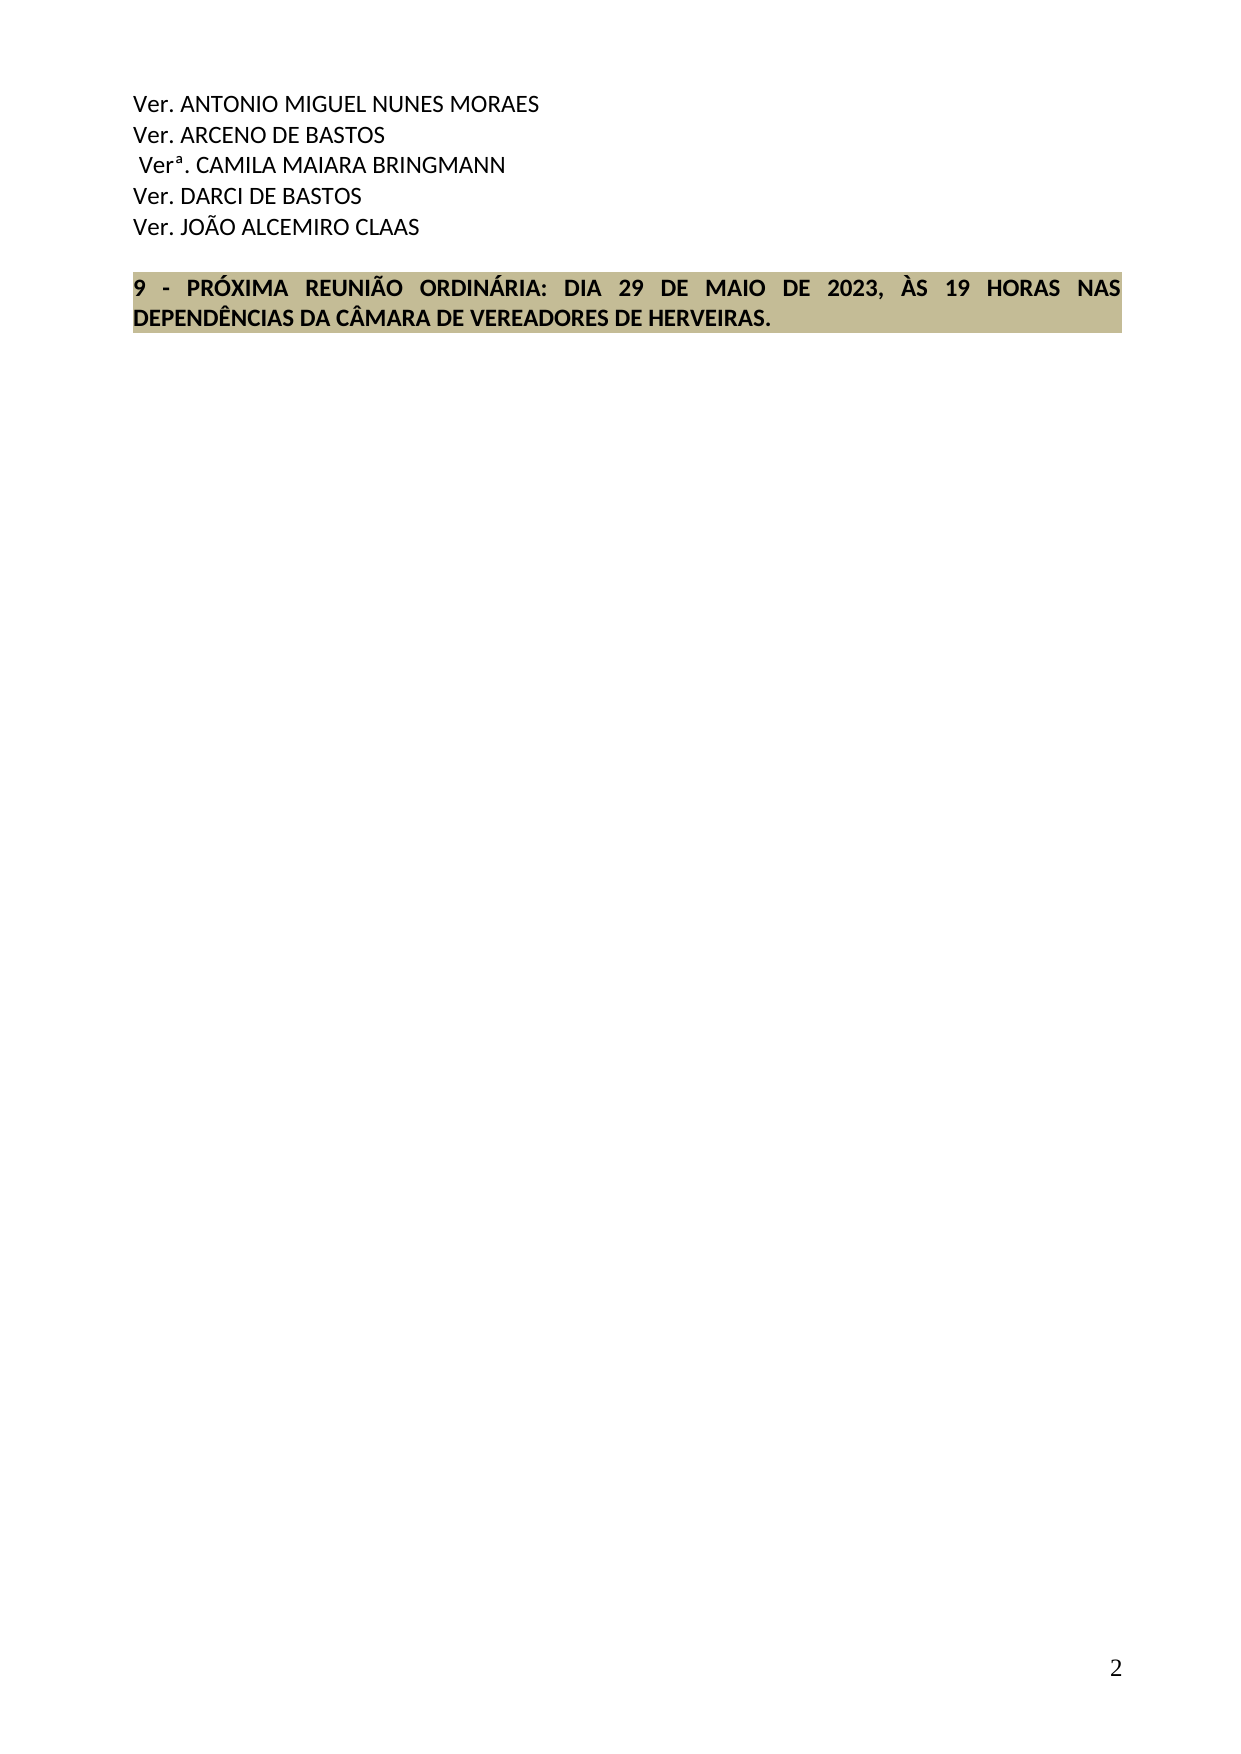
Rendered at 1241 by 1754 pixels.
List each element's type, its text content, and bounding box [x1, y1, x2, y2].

text Ver. ARCENO DE BASTOS [133, 119, 1122, 150]
text 9 - PRÓXIMA REUNIÃO ORDINÁRIA: DIA 29 DE MAIO DE 2023, ÀS 19 HORAS NAS DEPENDÊNCIAS DA CÂMARA DE VEREADORES DE HERVEIRAS. [133, 272, 1122, 333]
text Ver. ANTONIO MIGUEL NUNES MORAES [133, 89, 1122, 119]
text Ver. JOÃO ALCEMIRO CLAAS [133, 211, 1122, 241]
text Ver. DARCI DE BASTOS [133, 180, 1122, 211]
text Verª. CAMILA MAIARA BRINGMANN [133, 150, 1122, 180]
